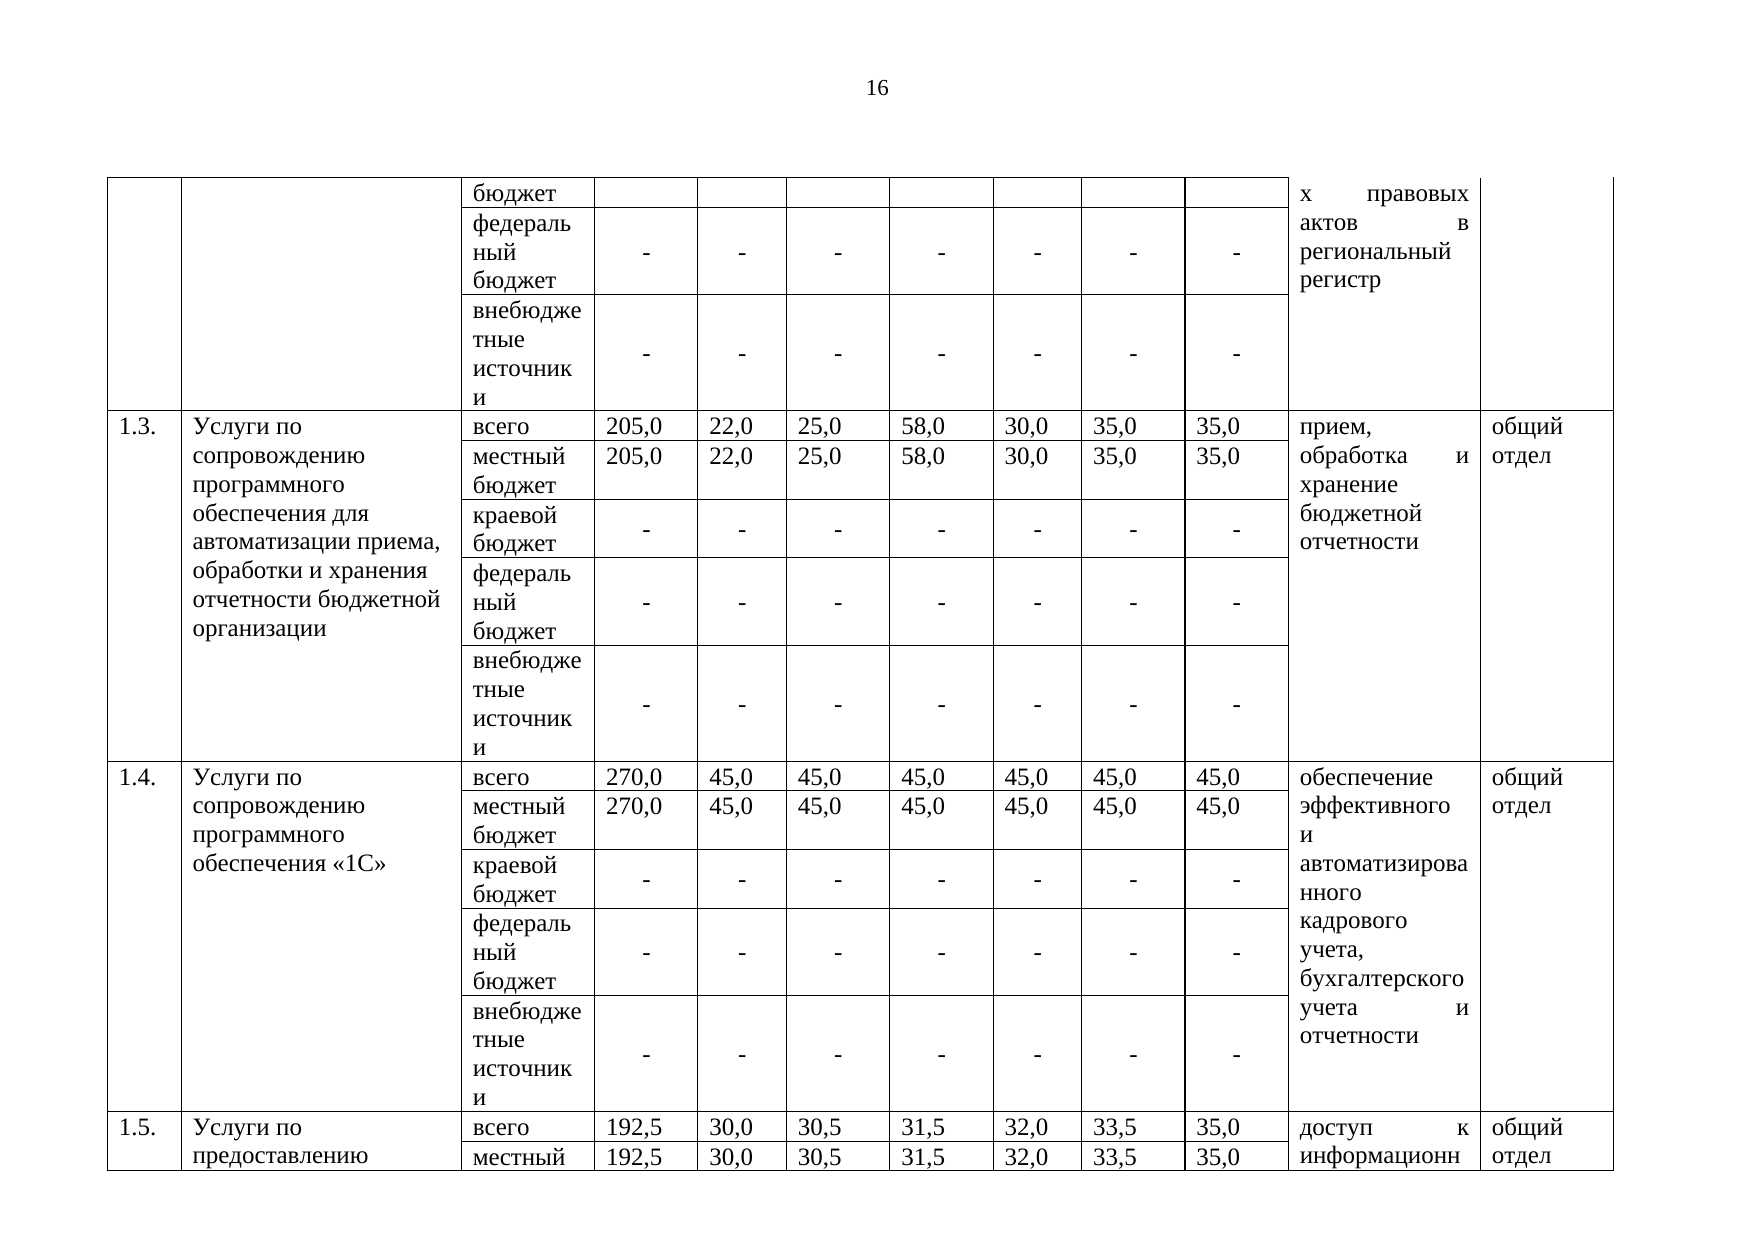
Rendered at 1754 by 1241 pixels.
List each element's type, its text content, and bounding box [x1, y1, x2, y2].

table_cell Услуги по сопровождению программного обеспечения «1С» [182, 762, 461, 1111]
table_cell - [1082, 850, 1184, 907]
table_cell - [595, 909, 697, 995]
table_cell 22,0 [698, 441, 786, 499]
table_cell федеральный бюджет [462, 558, 594, 644]
table_cell - [890, 208, 993, 294]
table_cell 45,0 [1186, 762, 1288, 790]
table_cell 192,5 [595, 1112, 697, 1141]
table_cell Услуги по предоставлению доступа к информационно-коммуникационной сети «Интернет» [182, 1112, 461, 1170]
table_cell краевой бюджет [462, 500, 594, 557]
table_cell 30,0 [994, 441, 1081, 499]
table_cell краевой бюджет [462, 178, 594, 207]
table_cell 45,0 [994, 791, 1081, 849]
table_cell 25,0 [787, 441, 889, 499]
table_cell - [787, 208, 889, 294]
table_cell 45,0 [1186, 791, 1288, 849]
table_cell 35,0 [1082, 411, 1184, 440]
table_cell - [787, 295, 889, 410]
table_cell - [595, 295, 697, 410]
table_cell - [595, 996, 697, 1111]
table_cell - [698, 500, 786, 557]
table_cell 45,0 [994, 762, 1081, 790]
table_cell 30,0 [994, 411, 1081, 440]
table_cell всего [462, 1112, 594, 1141]
table_cell 33,5 [1082, 1112, 1184, 1141]
table_cell - [890, 295, 993, 410]
table_cell - [994, 850, 1081, 907]
table_cell - [890, 850, 993, 907]
table_cell - [1082, 996, 1184, 1111]
table_cell - [1186, 208, 1288, 294]
table_cell - [595, 646, 697, 761]
table_cell 205,0 [595, 441, 697, 499]
table_cell - [1082, 295, 1184, 410]
table_cell - [1186, 850, 1288, 907]
table_cell - [994, 646, 1081, 761]
table_cell - [595, 208, 697, 294]
table_cell 32,0 [994, 1142, 1081, 1170]
table_cell - [698, 558, 786, 644]
table_cell Услуги по сопровождению программного обеспечения для автоматизации приема, обработки и хранения отчетности бюджетной организации [182, 411, 461, 761]
table_cell - [994, 178, 1081, 207]
table_cell прием, обработка и хранение бюджетной отчетности [1289, 411, 1480, 761]
table_cell - [698, 996, 786, 1111]
table_cell - [787, 500, 889, 557]
table_cell - [994, 500, 1081, 557]
table_cell 1.5. [108, 1112, 181, 1170]
table_cell - [1186, 996, 1288, 1111]
table_cell 58,0 [890, 411, 993, 440]
table_cell 45,0 [890, 762, 993, 790]
table_cell 45,0 [787, 762, 889, 790]
table_cell - [698, 850, 786, 907]
table_cell - [787, 850, 889, 907]
table_cell - [890, 500, 993, 557]
table_cell - [698, 646, 786, 761]
table_cell - [1082, 500, 1184, 557]
table_cell 22,0 [698, 411, 786, 440]
table_cell 35,0 [1186, 1142, 1288, 1170]
table_cell местный бюджет [462, 1142, 594, 1170]
table_cell 45,0 [698, 791, 786, 849]
table_cell - [994, 208, 1081, 294]
table_cell - [1186, 178, 1288, 207]
table_cell - [595, 178, 697, 207]
table_cell внебюджетные источники [462, 295, 594, 410]
table_cell 45,0 [698, 762, 786, 790]
table_cell - [890, 558, 993, 644]
table_cell 30,5 [787, 1112, 889, 1141]
table_cell - [1082, 646, 1184, 761]
table_cell - [1082, 909, 1184, 995]
table_cell 45,0 [1082, 791, 1184, 849]
table_cell 205,0 [595, 411, 697, 440]
table_cell - [595, 850, 697, 907]
table_cell - [1186, 295, 1288, 410]
table_cell - [1082, 558, 1184, 644]
table_cell 35,0 [1082, 441, 1184, 499]
table_cell общий отдел [1481, 762, 1613, 1111]
table_cell федеральный бюджет [462, 909, 594, 995]
table_cell внебюджетные источники [462, 996, 594, 1111]
table_cell 30,0 [698, 1142, 786, 1170]
table_cell - [698, 208, 786, 294]
table_cell - [994, 558, 1081, 644]
table_cell 35,0 [1186, 411, 1288, 440]
table_cell доступ к информационно-телекоммуникационной сети «Интернет» [1289, 1112, 1480, 1170]
table_cell всего [462, 762, 594, 790]
table_cell 45,0 [787, 791, 889, 849]
table_cell - [595, 500, 697, 557]
table_cell краевой бюджет [462, 850, 594, 907]
table_cell - [890, 996, 993, 1111]
table_cell - [787, 178, 889, 207]
table_cell - [994, 996, 1081, 1111]
table_cell 32,0 [994, 1112, 1081, 1141]
table_cell общий отдел [1481, 411, 1613, 761]
table_cell общий отдел [1481, 1112, 1613, 1170]
table_cell 31,5 [890, 1142, 993, 1170]
table_cell местный бюджет [462, 441, 594, 499]
table_cell - [890, 909, 993, 995]
table_cell 30,0 [698, 1112, 786, 1141]
table_cell - [1082, 178, 1184, 207]
table_cell 192,5 [595, 1142, 697, 1170]
table_cell местный бюджет [462, 791, 594, 849]
table_cell 58,0 [890, 441, 993, 499]
table_cell 31,5 [890, 1112, 993, 1141]
table_cell 30,5 [787, 1142, 889, 1170]
table_cell - [1186, 646, 1288, 761]
table_cell - [787, 996, 889, 1111]
table_cell 1.3. [108, 411, 181, 761]
table_cell - [994, 295, 1081, 410]
table_cell 45,0 [1082, 762, 1184, 790]
table_cell обеспечение эффективного и автоматизированного кадрового учета, бухгалтерского учета и отчетности [1289, 762, 1480, 1111]
table_cell - [1186, 558, 1288, 644]
table_cell - [1186, 909, 1288, 995]
table_cell - [595, 558, 697, 644]
table_cell - [787, 558, 889, 644]
table_cell - [698, 909, 786, 995]
table_cell - [787, 646, 889, 761]
table_cell 270,0 [595, 762, 697, 790]
table_cell - [994, 909, 1081, 995]
table_cell - [890, 178, 993, 207]
table_cell - [1186, 500, 1288, 557]
table_cell 33,5 [1082, 1142, 1184, 1170]
table_cell - [698, 295, 786, 410]
table_cell - [787, 909, 889, 995]
table_cell 45,0 [890, 791, 993, 849]
table_cell - [1082, 208, 1184, 294]
table_cell 1.4. [108, 762, 181, 1111]
table_cell 35,0 [1186, 441, 1288, 499]
table_cell - [890, 646, 993, 761]
table_cell - [698, 178, 786, 207]
table_cell всего [462, 411, 594, 440]
table_cell 35,0 [1186, 1112, 1288, 1141]
table_cell 270,0 [595, 791, 697, 849]
table_cell внебюджетные источники [462, 646, 594, 761]
table_cell 25,0 [787, 411, 889, 440]
table_cell федеральный бюджет [462, 208, 594, 294]
